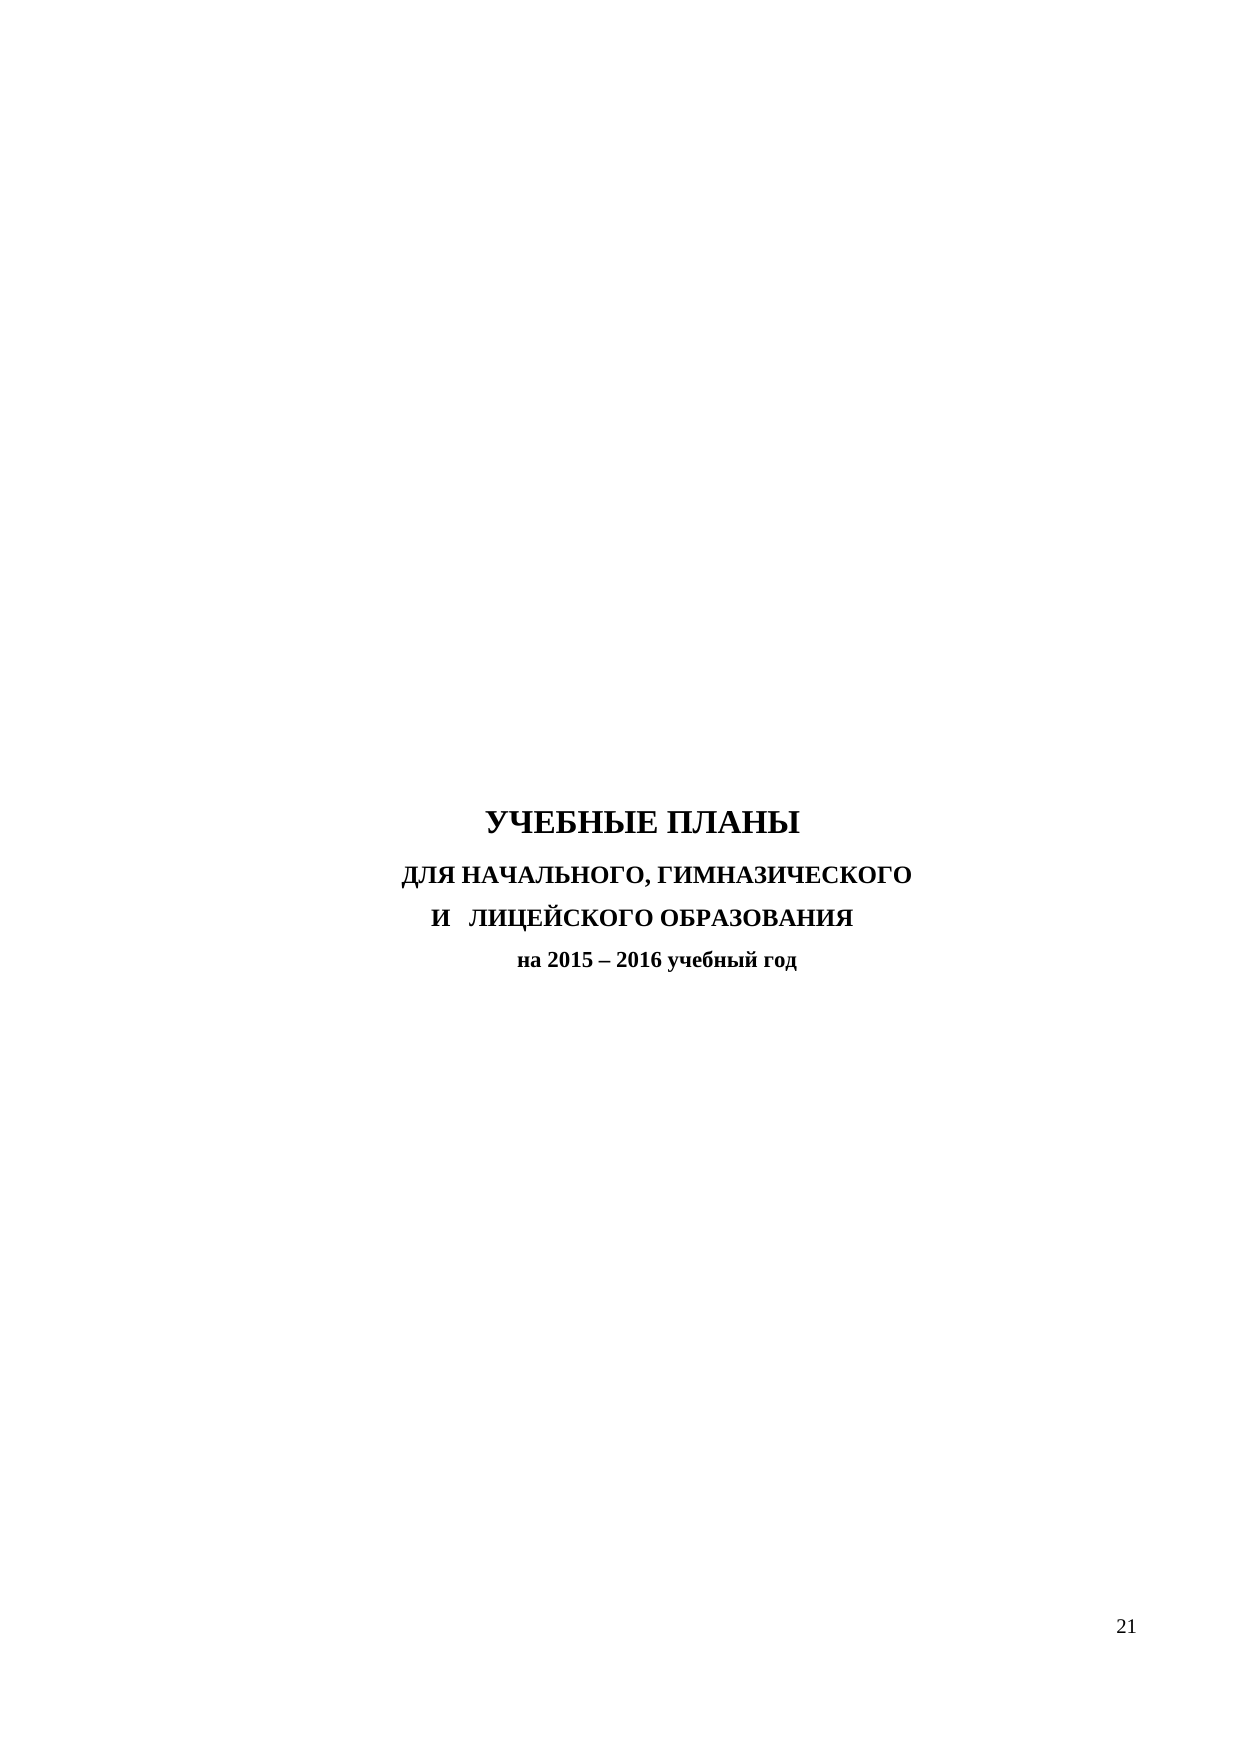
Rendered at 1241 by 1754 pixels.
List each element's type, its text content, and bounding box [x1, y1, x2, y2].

text на 2015 – 2016 учебный год [148, 946, 1137, 972]
text И ЛИЦЕЙСКОГО ОБРАЗОВАНИЯ [148, 903, 1137, 932]
text УЧЕБНЫЕ ПЛАНЫ [148, 802, 1137, 841]
text ДЛЯ НАЧАЛЬНОГО, ГИМНАЗИЧЕСКОГО [148, 860, 1137, 888]
